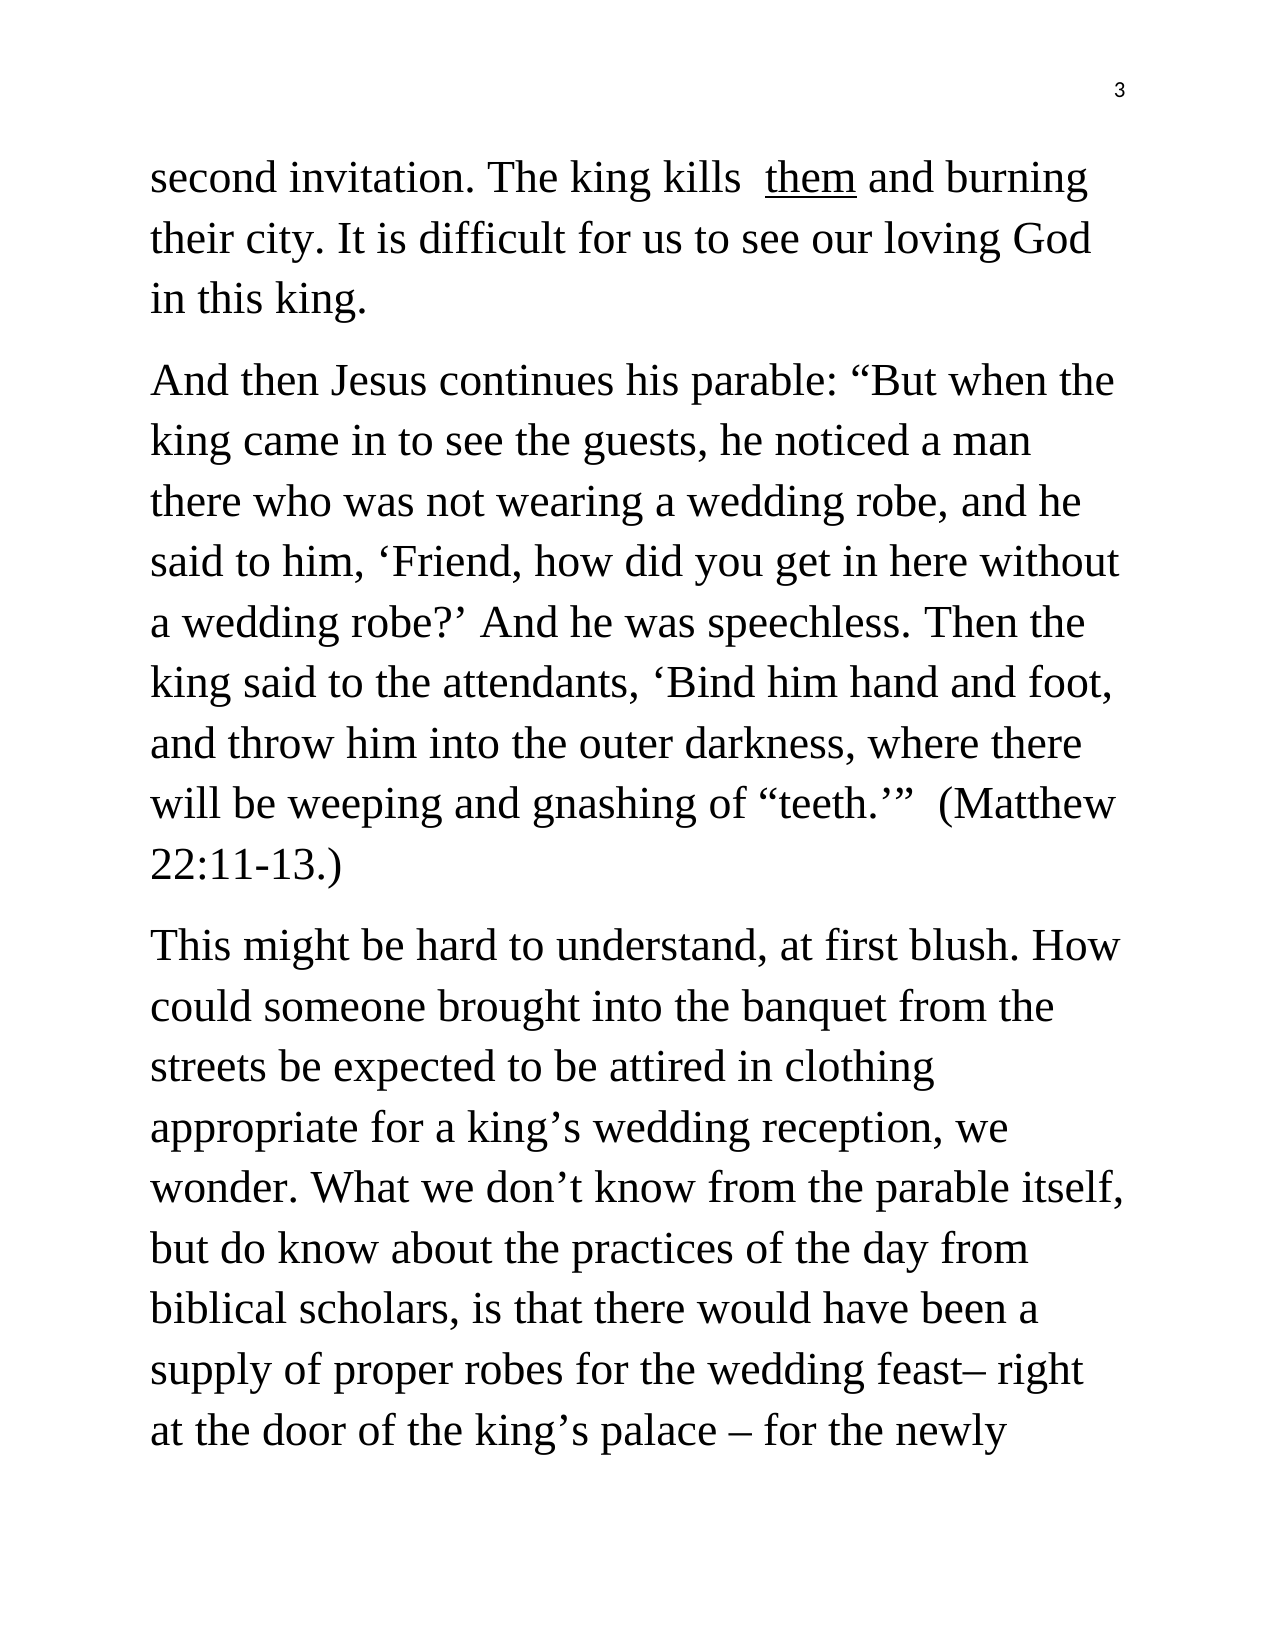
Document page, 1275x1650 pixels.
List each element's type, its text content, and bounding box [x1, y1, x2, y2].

text And then Jesus continues his parable: “But when the king came in to see the guests, he noticed a man there who was not wearing a wedding robe, and he said to him, ‘Friend, how did you get in here without a wedding robe?’ And he was speechless. Then the king said to the attendants, ‘Bind him hand and foot, and throw him into the outer darkness, where there will be weeping and gnashing of “teeth.’” (Matthew 22:11-13.) [150, 352, 1125, 889]
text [150, 1213, 1125, 1455]
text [150, 150, 1125, 324]
